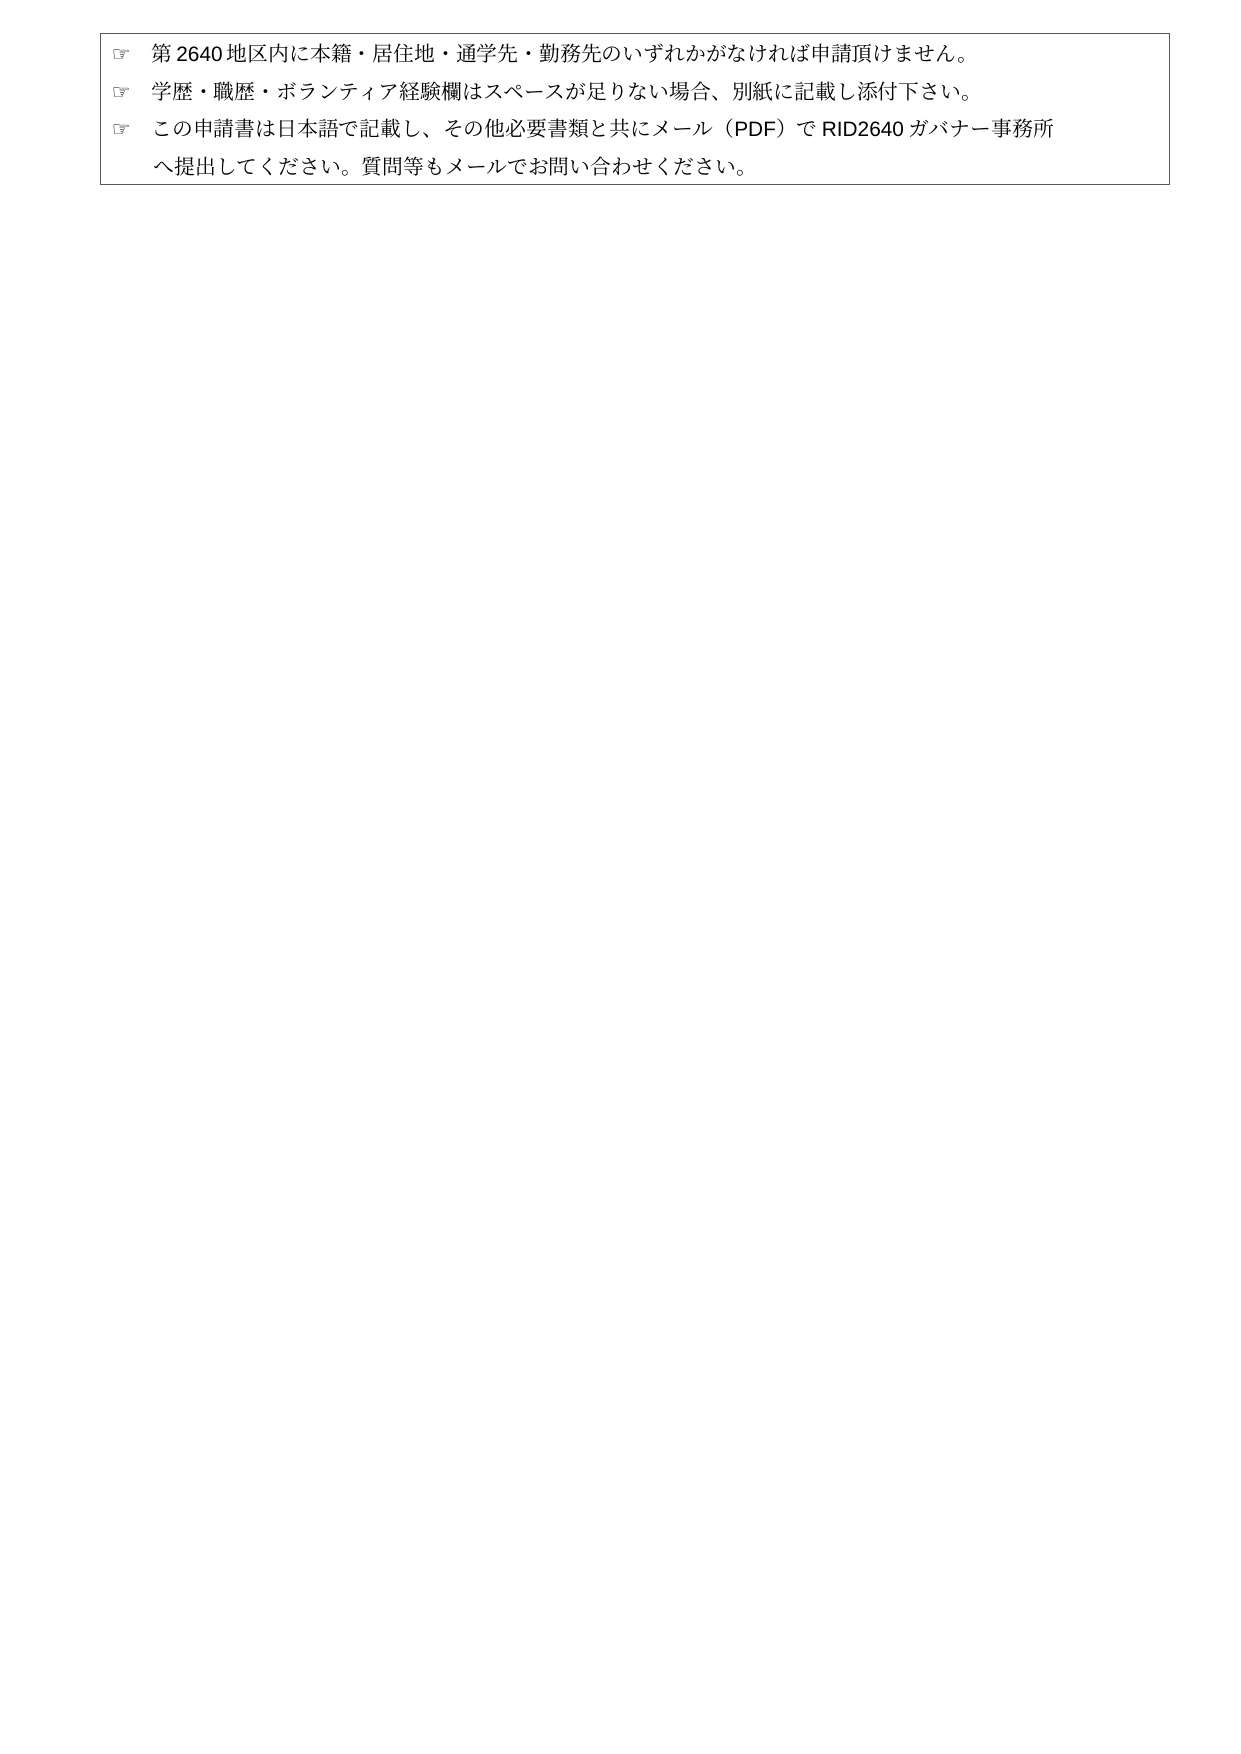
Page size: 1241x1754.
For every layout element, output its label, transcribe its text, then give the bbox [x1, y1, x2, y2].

table_cell ☞ 第2640地区内に本籍・居住地・通学先・勤務先のいずれかがなければ申請頂けません。 ☞ 学歴・職歴・ボランティア経験欄はスペースが足りない場合、別紙に記載し添付下さい。 ☞ この申請書は日本語で記載し、その他必要書類と共にメール（PDF）でRID2640ガバナー事務所 へ提出してください。質問等もメールでお問い合わせください。 [101, 34, 1169, 184]
